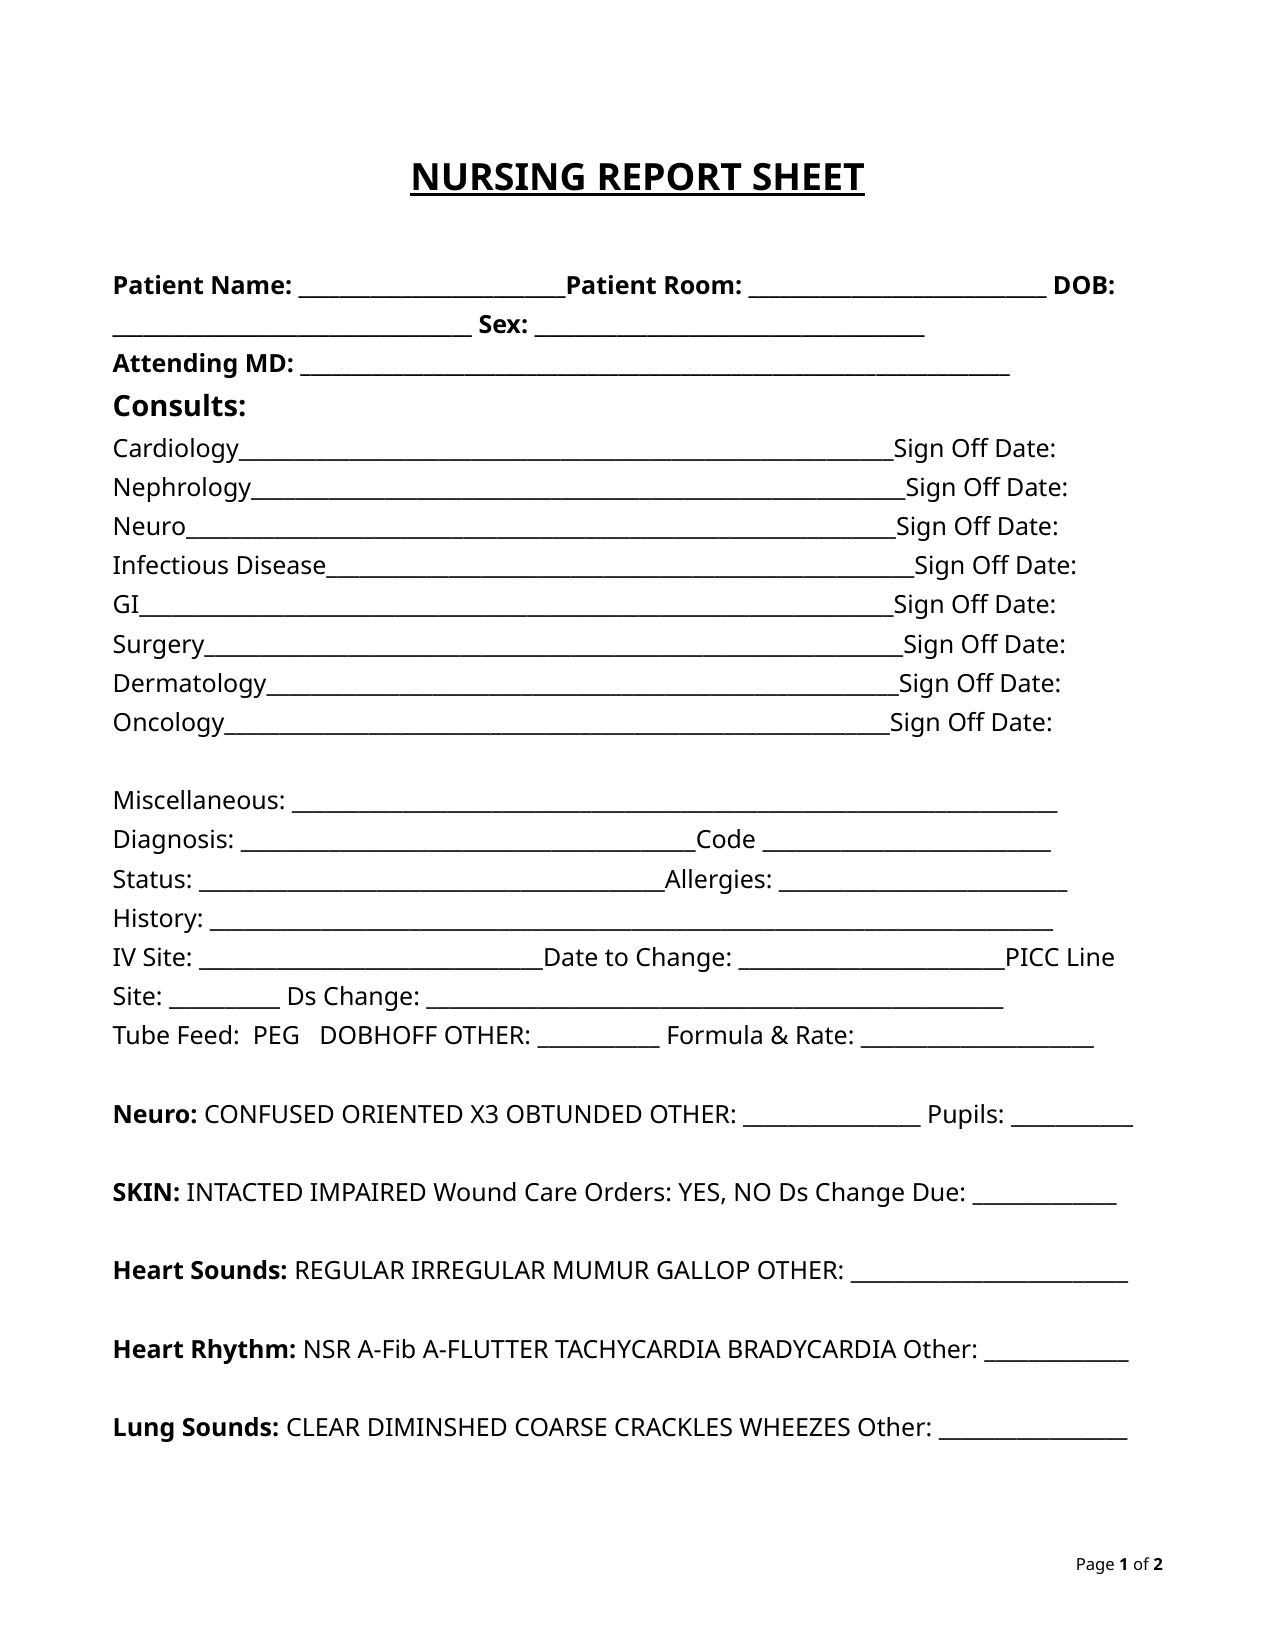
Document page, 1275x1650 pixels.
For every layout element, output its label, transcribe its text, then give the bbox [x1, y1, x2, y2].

text Infectious Disease_____________________________________________________Sign Off Date: [112, 548, 1162, 582]
text SKIN: INTACTED IMPAIRED Wound Care Orders: YES, NO Ds Change Due: _____________ [112, 1174, 1162, 1209]
text Attending MD: _____________________________________________________________________ [112, 346, 1162, 380]
text Heart Rhythm: NSR A-Fib A-FLUTTER TACHYCARDIA BRADYCARDIA Other: _____________ [112, 1331, 1162, 1365]
text Lung Sounds: CLEAR DIMINSHED COARSE CRACKLES WHEEZES Other: _________________ [112, 1409, 1162, 1444]
text Dermatology_________________________________________________________Sign Off Date: [112, 665, 1162, 699]
text Neuro: CONFUSED ORIENTED X3 OBTUNDED OTHER: ________________ Pupils: ___________ [112, 1096, 1162, 1130]
text Patient Name: __________________________Patient Room: _____________________________ DOB: ___________________________________ Sex: ______________________________________ [112, 267, 1162, 341]
text IV Site: _______________________________Date to Change: ________________________PICC Line Site: __________ Ds Change: ____________________________________________________ [112, 939, 1162, 1013]
text Oncology____________________________________________________________Sign Off Date: [112, 704, 1162, 739]
text Status: __________________________________________Allergies: __________________________ [112, 861, 1162, 895]
text Tube Feed: PEG DOBHOFF OTHER: ___________ Formula & Rate: _____________________ [112, 1018, 1162, 1052]
text Cardiology___________________________________________________________Sign Off Date: [112, 430, 1162, 464]
text Heart Sounds: REGULAR IRREGULAR MUMUR GALLOP OTHER: _________________________ [112, 1253, 1162, 1287]
text History: ____________________________________________________________________________ [112, 900, 1162, 934]
text Consults: [112, 385, 1162, 424]
text Surgery_______________________________________________________________Sign Off Date: [112, 626, 1162, 660]
text Miscellaneous: _____________________________________________________________________ [112, 783, 1162, 817]
text Diagnosis: _________________________________________Code __________________________ [112, 822, 1162, 856]
text NURSING REPORT SHEET [112, 150, 1162, 201]
text GI____________________________________________________________________Sign Off Date: [112, 587, 1162, 621]
text Nephrology___________________________________________________________Sign Off Date: [112, 469, 1162, 504]
text Neuro________________________________________________________________Sign Off Date: [112, 509, 1162, 543]
